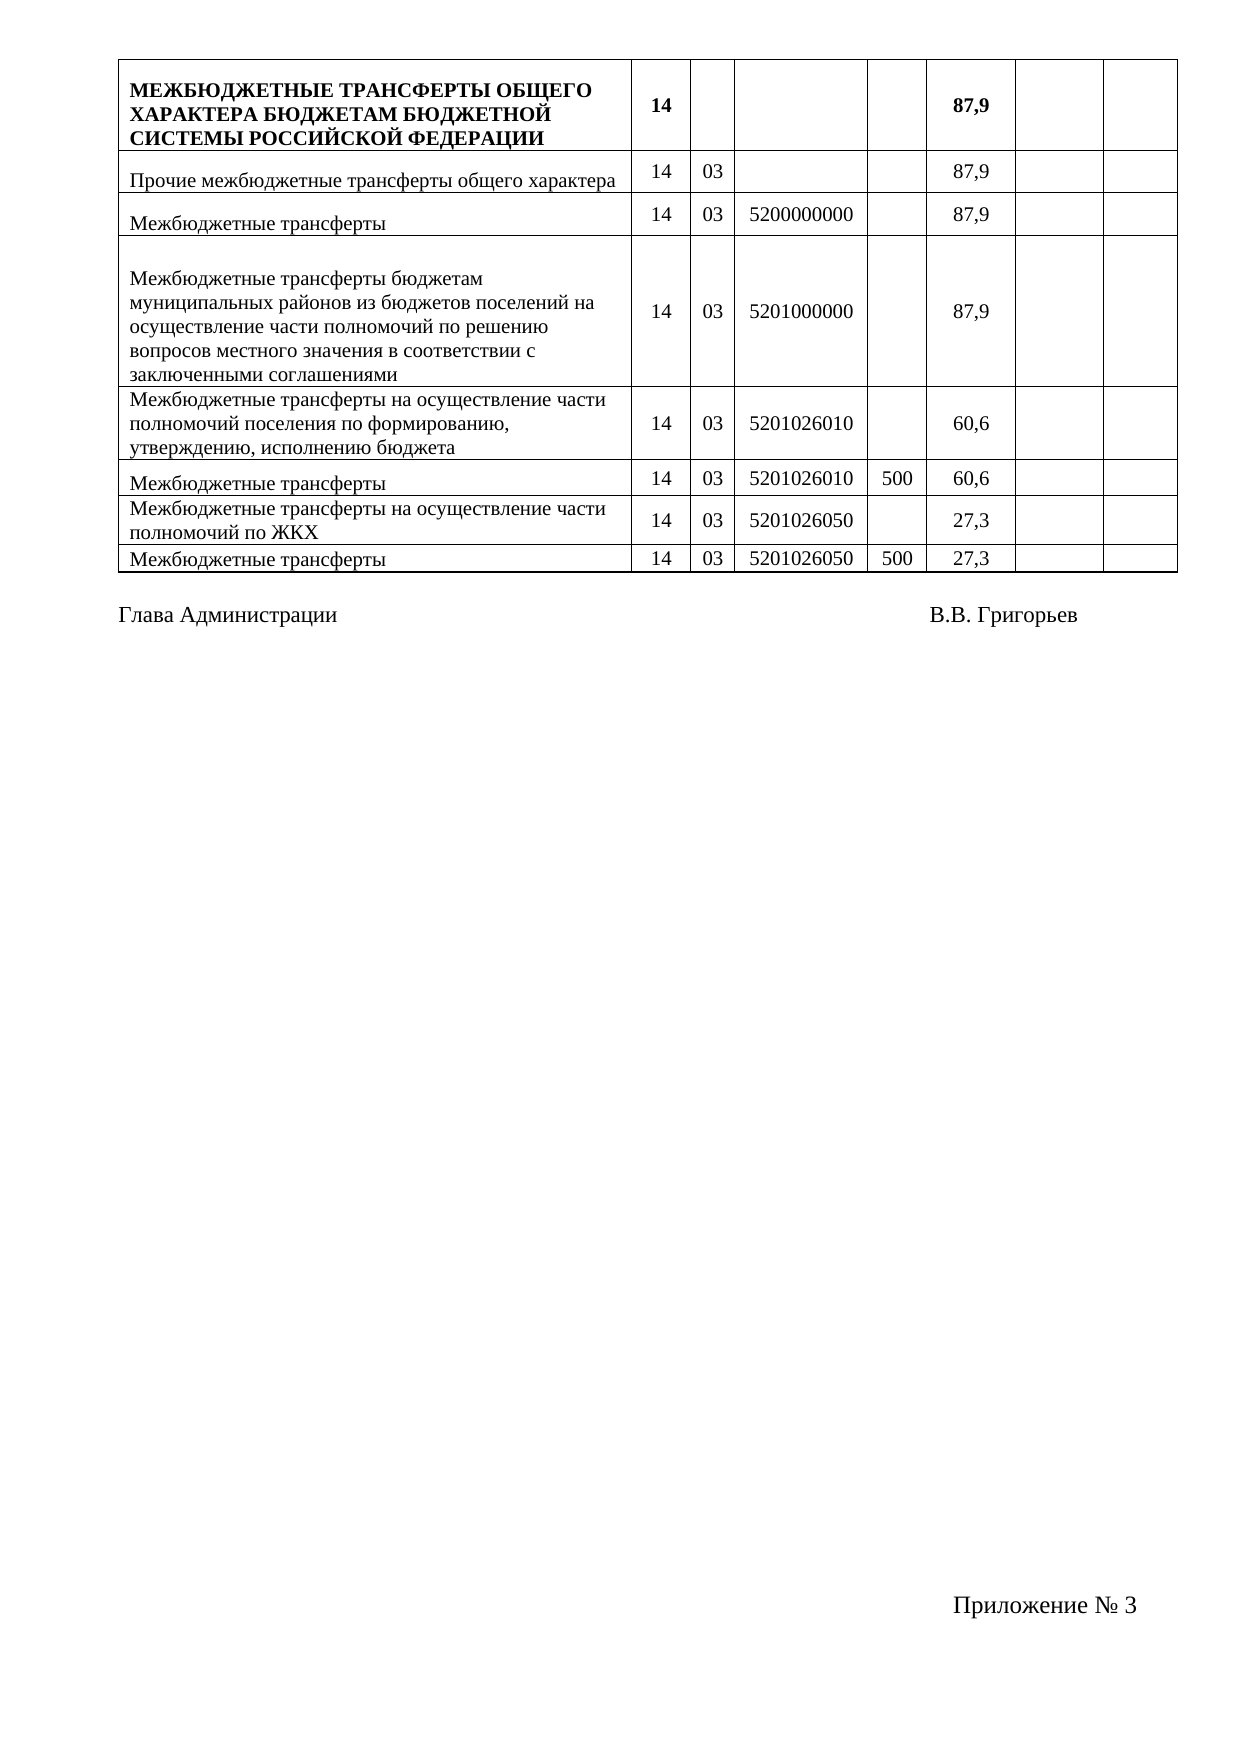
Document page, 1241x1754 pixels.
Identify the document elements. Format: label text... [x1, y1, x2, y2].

text Приложение № 3 [561, 1591, 1137, 1619]
table_cell 14 [632, 60, 690, 150]
table_cell [1104, 193, 1177, 235]
table_cell [1016, 60, 1103, 150]
table_cell 03 [691, 236, 734, 386]
table_cell [1016, 545, 1103, 571]
table_cell [1104, 60, 1177, 150]
table_cell Межбюджетные трансферты [119, 460, 631, 495]
table_cell 87,9 [927, 60, 1015, 150]
table_cell [868, 151, 926, 192]
table_cell 60,6 [927, 460, 1015, 495]
table_cell 14 [632, 387, 690, 459]
table_cell 5201026010 [735, 460, 867, 495]
table_cell [1016, 496, 1103, 544]
table_cell 03 [691, 545, 734, 571]
table_cell 03 [691, 460, 734, 495]
table_cell [868, 236, 926, 386]
table_cell 5201026050 [735, 545, 867, 571]
table_cell [691, 60, 734, 150]
table_cell [735, 60, 867, 150]
table_cell 87,9 [927, 151, 1015, 192]
table_cell [868, 193, 926, 235]
table_cell 14 [632, 496, 690, 544]
table_cell [868, 496, 926, 544]
table_cell 5201026050 [735, 496, 867, 544]
table_cell [1016, 193, 1103, 235]
table_cell 500 [868, 460, 926, 495]
table_cell 5201026010 [735, 387, 867, 459]
table_cell [1016, 387, 1103, 459]
table_cell 03 [691, 193, 734, 235]
table_cell Межбюджетные трансферты на осуществление части полномочий по ЖКХ [119, 496, 631, 544]
table_cell Прочие межбюджетные трансферты общего характера [119, 151, 631, 192]
table_cell [1104, 387, 1177, 459]
table_cell [1104, 545, 1177, 571]
table_cell [868, 387, 926, 459]
text Глава Администрации В.В. Григорьев [118, 601, 1137, 627]
table_cell 87,9 [927, 193, 1015, 235]
table_cell Межбюджетные трансферты [119, 193, 631, 235]
table_cell [868, 60, 926, 150]
table_cell 5200000000 [735, 193, 867, 235]
table_cell 14 [632, 236, 690, 386]
table_cell [1016, 236, 1103, 386]
table_cell [735, 151, 867, 192]
table_cell 500 [868, 545, 926, 571]
table_cell 03 [691, 151, 734, 192]
table_cell 03 [691, 387, 734, 459]
table_cell [1016, 460, 1103, 495]
table_cell 14 [632, 545, 690, 571]
table_cell 14 [632, 193, 690, 235]
table_cell 60,6 [927, 387, 1015, 459]
table_cell [1104, 496, 1177, 544]
table_cell 5201000000 [735, 236, 867, 386]
table_cell [1104, 236, 1177, 386]
table_cell 14 [632, 460, 690, 495]
table_cell 27,3 [927, 496, 1015, 544]
table_cell Межбюджетные трансферты бюджетам муниципальных районов из бюджетов поселений на осуществление части полномочий по решению вопросов местного значения в соответствии с заключенными соглашениями [119, 236, 631, 386]
table_cell [1104, 151, 1177, 192]
table_cell [1104, 460, 1177, 495]
table_cell МЕЖБЮДЖЕТНЫЕ ТРАНСФЕРТЫ ОБЩЕГО ХАРАКТЕРА БЮДЖЕТАМ БЮДЖЕТНОЙ СИСТЕМЫ РОССИЙСКОЙ ФЕДЕРАЦИИ [119, 60, 631, 150]
table_cell Межбюджетные трансферты [119, 545, 631, 571]
table_cell 27,3 [927, 545, 1015, 571]
table_cell 14 [632, 151, 690, 192]
table_cell [1016, 151, 1103, 192]
table_cell 03 [691, 496, 734, 544]
table_cell 87,9 [927, 236, 1015, 386]
table_cell Межбюджетные трансферты на осуществление части полномочий поселения по формированию, утверждению, исполнению бюджета [119, 387, 631, 459]
